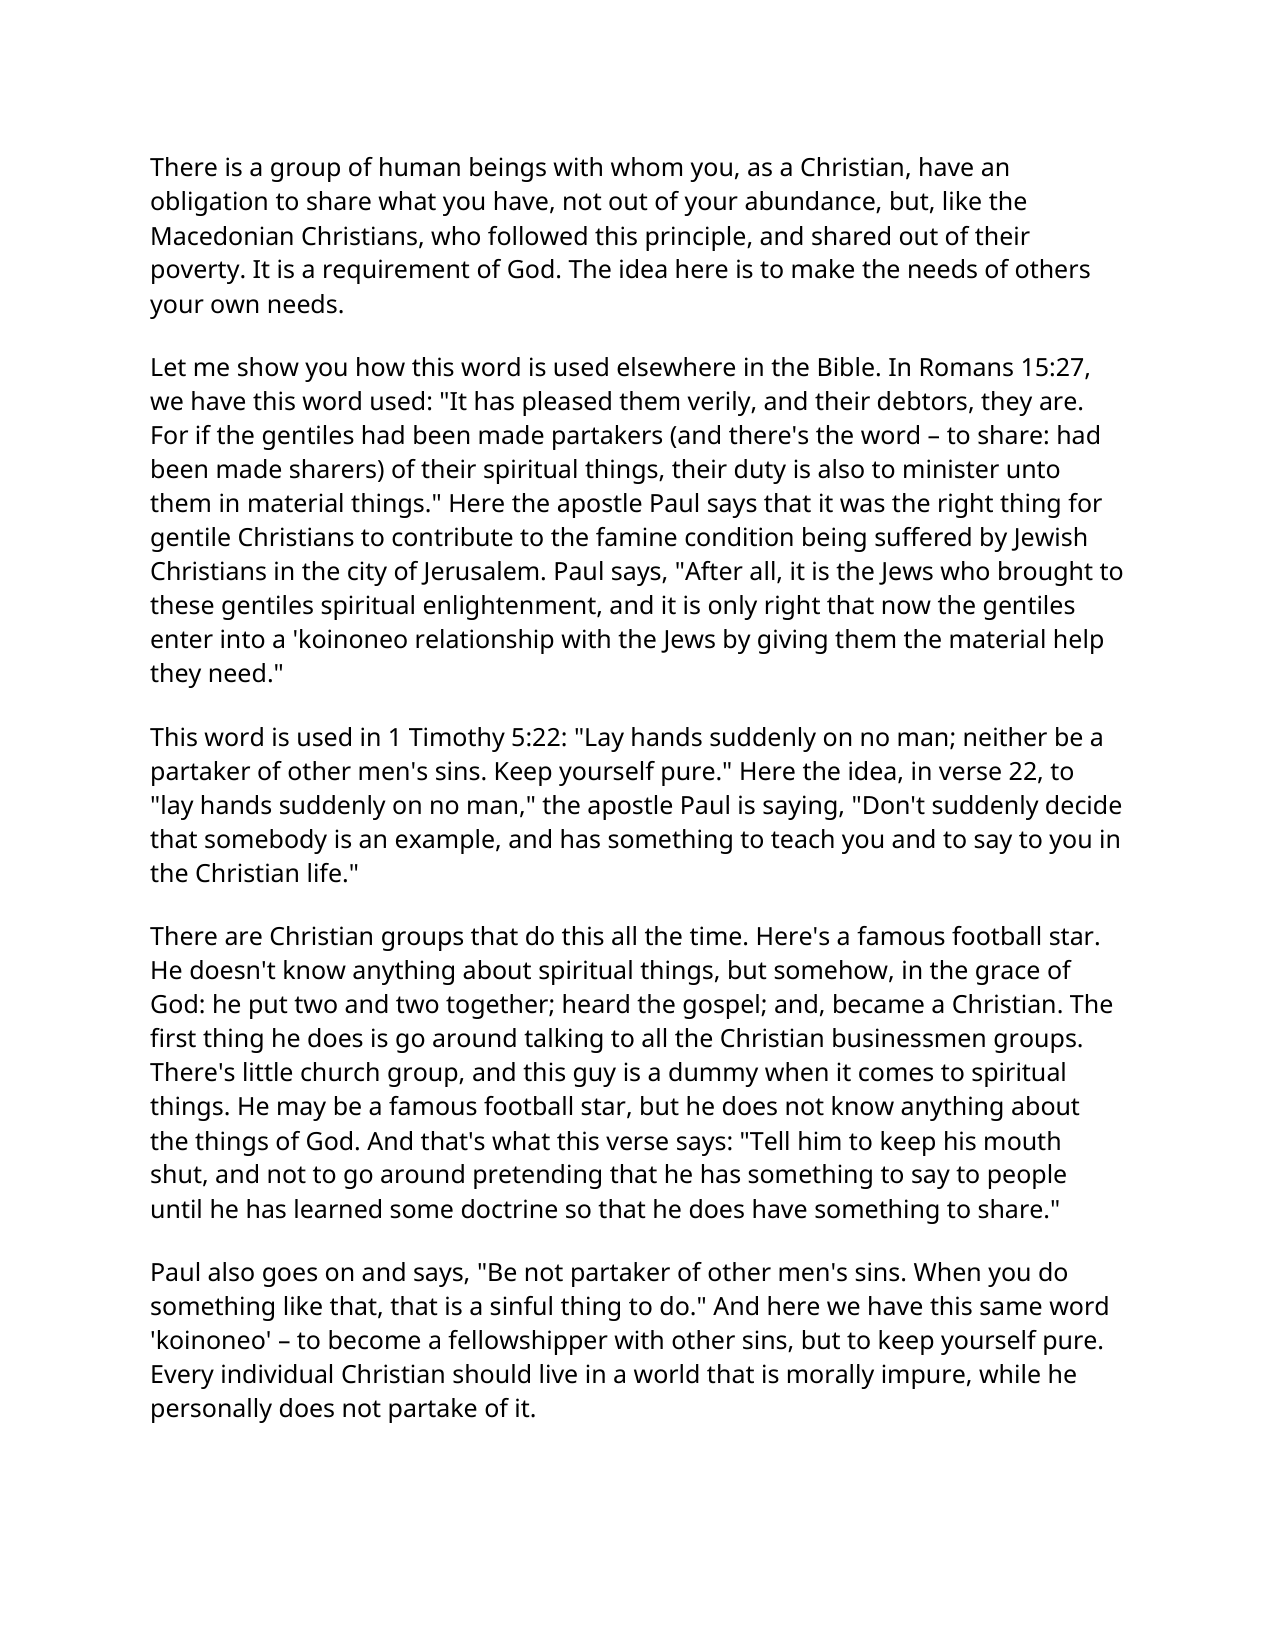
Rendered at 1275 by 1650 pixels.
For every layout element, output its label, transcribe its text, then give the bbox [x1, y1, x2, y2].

text There are Christian groups that do this all the time. Here's a famous football star. He doesn't know anything about spiritual things, but somehow, in the grace of God: he put two and two together; heard the gospel; and, became a Christian. The first thing he does is go around talking to all the Christian businessmen groups. There's little church group, and this guy is a dummy when it comes to spiritual things. He may be a famous football star, but he does not know anything about the things of God. And that's what this verse says: "Tell him to keep his mouth shut, and not to go around pretending that he has something to say to people until he has learned some doctrine so that he does have something to share." [150, 919, 1125, 1225]
text Paul also goes on and says, "Be not partaker of other men's sins. When you do something like that, that is a sinful thing to do." And here we have this same word 'koinoneo' – to become a fellowshipper with other sins, but to keep yourself pure. Every individual Christian should live in a world that is morally impure, while he personally does not partake of it. [150, 1254, 1125, 1425]
text There is a group of human beings with whom you, as a Christian, have an obligation to share what you have, not out of your abundance, but, like the Macedonian Christians, who followed this principle, and shared out of their poverty. It is a requirement of God. The idea here is to make the needs of others your own needs. [150, 150, 1125, 320]
text Let me show you how this word is used elsewhere in the Bible. In Romans 15:27, we have this word used: "It has pleased them verily, and their debtors, they are. For if the gentiles had been made partakers (and there's the word – to share: had been made sharers) of their spiritual things, their duty is also to minister unto them in material things." Here the apostle Paul says that it was the right thing for gentile Christians to contribute to the famine condition being suffered by Jewish Christians in the city of Jerusalem. Paul says, "After all, it is the Jews who brought to these gentiles spiritual enlightenment, and it is only right that now the gentiles enter into a 'koinoneo relationship with the Jews by giving them the material help they need." [150, 349, 1125, 690]
text This word is used in 1 Timothy 5:22: "Lay hands suddenly on no man; neither be a partaker of other men's sins. Keep yourself pure." Here the idea, in verse 22, to "lay hands suddenly on no man," the apostle Paul is saying, "Don't suddenly decide that somebody is an example, and has something to teach you and to say to you in the Christian life." [150, 719, 1125, 889]
